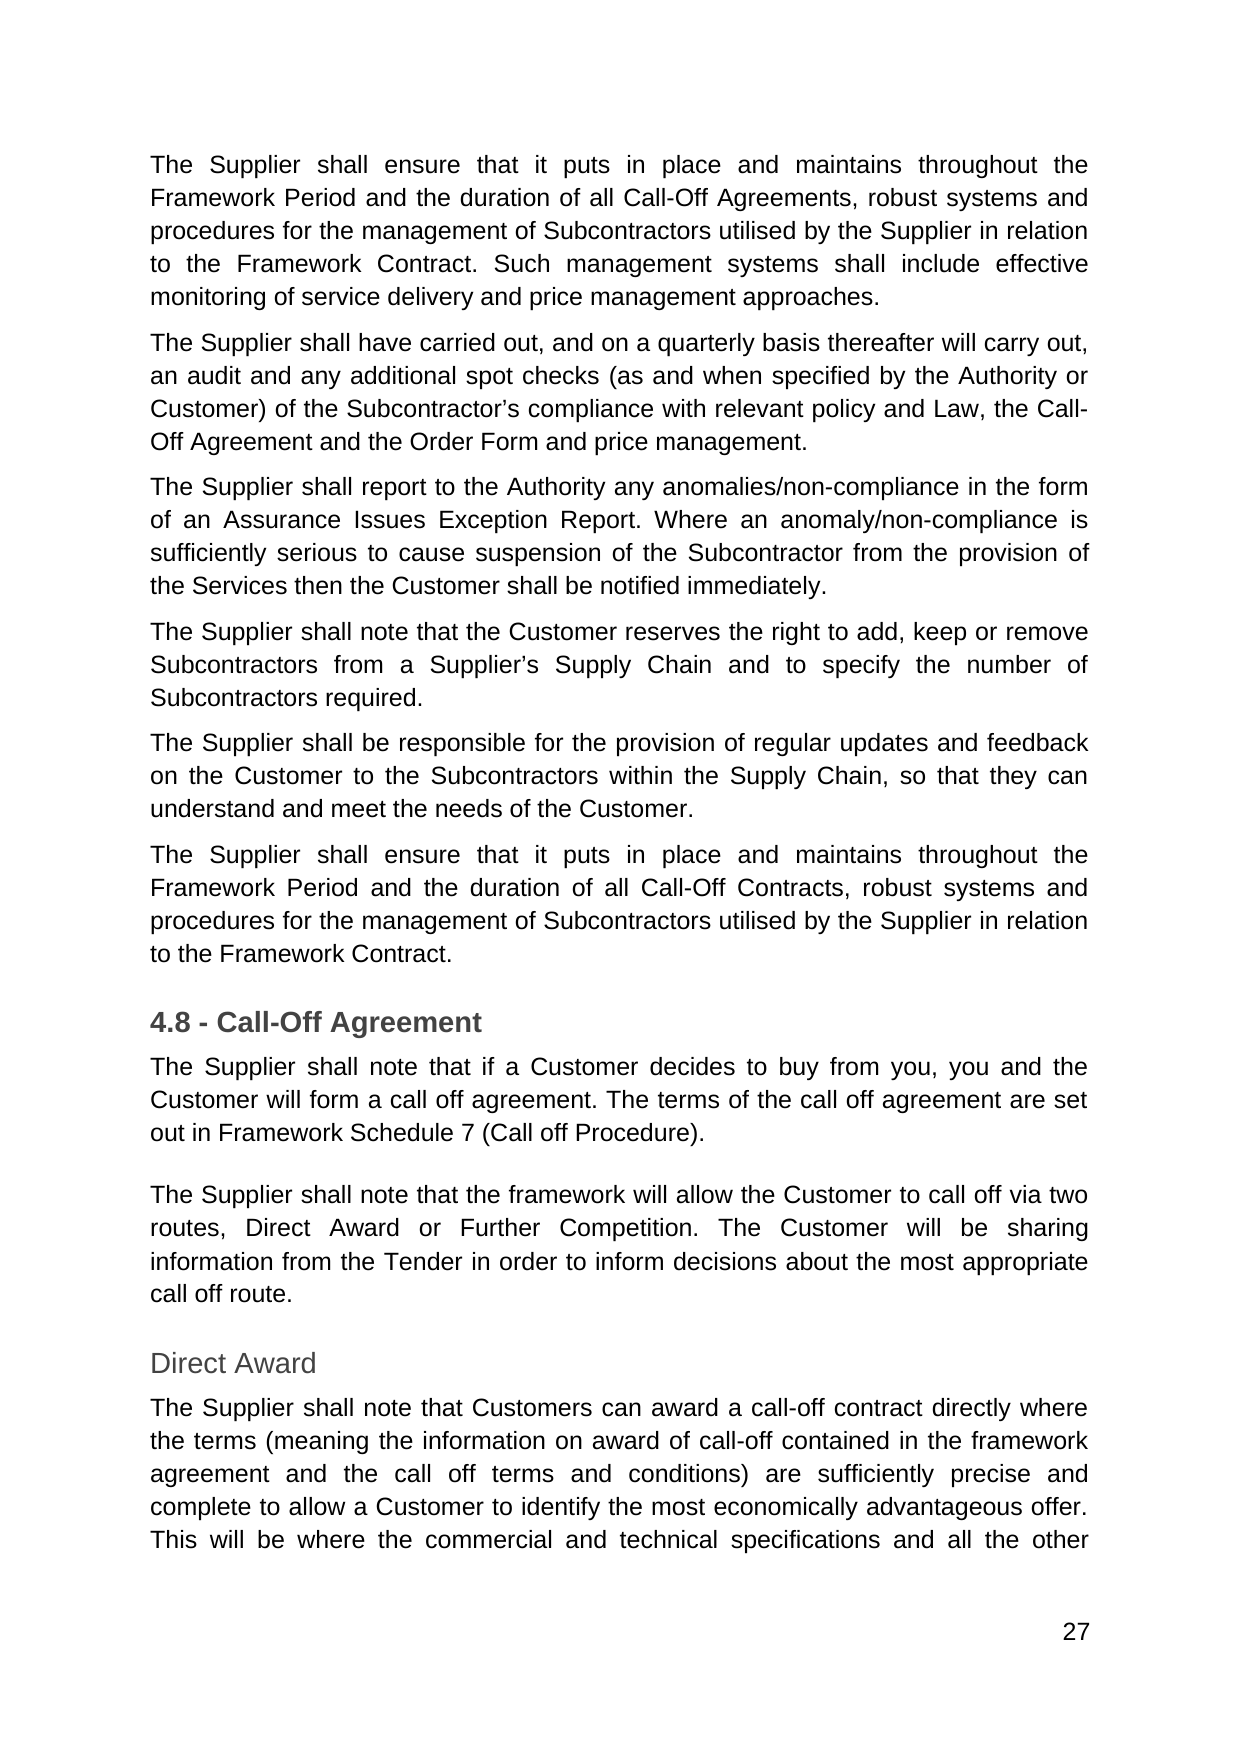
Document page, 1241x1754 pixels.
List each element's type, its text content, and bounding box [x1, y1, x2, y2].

text The Supplier shall ensure that it puts in place and maintains throughout the Framework Period and the duration of all Call-Off Agreements, robust systems and procedures for the management of Subcontractors utilised by the Supplier in relation to the Framework Contract. Such management systems shall include effective monitoring of service delivery and price management approaches. [150, 150, 1090, 311]
subtitle Direct Award [150, 1346, 1090, 1379]
text The Supplier shall note that the Customer reserves the right to add, keep or remove Subcontractors from a Supplier’s Supply Chain and to specify the number of Subcontractors required. [150, 617, 1090, 712]
text The Supplier shall note that the framework will allow the Customer to call off via two routes, Direct Award or Further Competition. The Customer will be sharing information from the Tender in order to inform decisions about the most appropriate call off route. [150, 1180, 1090, 1308]
text The Supplier shall be responsible for the provision of regular updates and feedback on the Customer to the Subcontractors within the Supply Chain, so that they can understand and meet the needs of the Customer. [150, 728, 1090, 823]
text The Supplier shall report to the Authority any anomalies/non-compliance in the form of an Assurance Issues Exception Report. Where an anomaly/non-compliance is sufficiently serious to cause suspension of the Subcontractor from the provision of the Services then the Customer shall be notified immediately. [150, 472, 1090, 600]
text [150, 1393, 1090, 1553]
text The Supplier shall ensure that it puts in place and maintains throughout the Framework Period and the duration of all Call-Off Contracts, robust systems and procedures for the management of Subcontractors utilised by the Supplier in relation to the Framework Contract. [150, 840, 1090, 968]
subtitle 4.8 - Call-Off Agreement [150, 1005, 1090, 1039]
text The Supplier shall note that if a Customer decides to buy from you, you and the Customer will form a call off agreement. The terms of the call off agreement are set out in Framework Schedule 7 (Call off Procedure). [150, 1052, 1090, 1147]
text The Supplier shall have carried out, and on a quarterly basis thereafter will carry out, an audit and any additional spot checks (as and when specified by the Authority or Customer) of the Subcontractor’s compliance with relevant policy and Law, the Call-Off Agreement and the Order Form and price management. [150, 328, 1090, 455]
